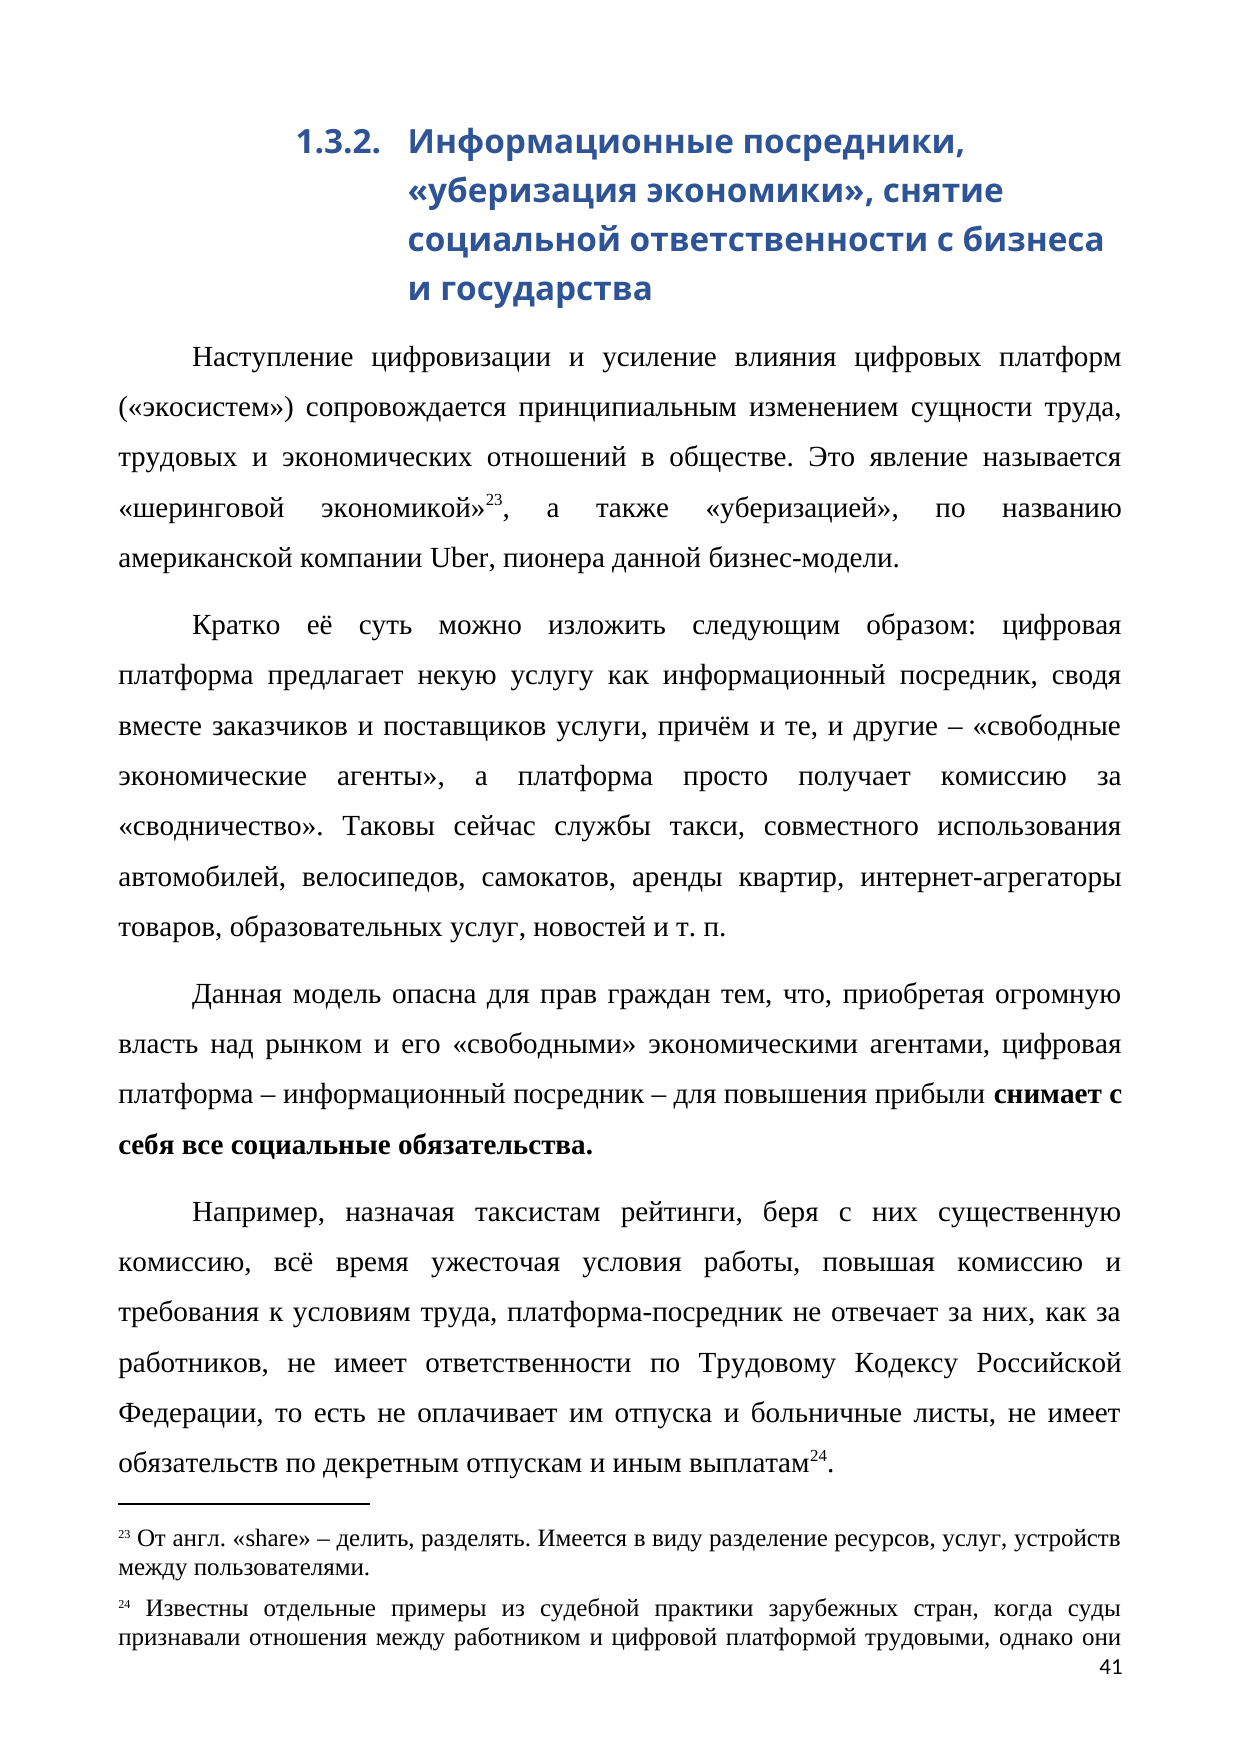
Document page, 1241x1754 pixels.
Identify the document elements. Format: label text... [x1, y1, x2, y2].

text Данная модель опасна для прав граждан тем, что, приобретая огромную власть над рынком и его «свободными» экономическими агентами, цифровая платформа – информационный посредник – для повышения прибыли снимает с себя все социальные обязательства. [118, 976, 1122, 1161]
subtitle Информационные посредники, «уберизация экономики», снятие социальной ответственности с бизнеса и государства [295, 118, 1122, 310]
text Наступление цифровизации и усиление влияния цифровых платформ («экосистем») сопровождается принципиальным изменением сущности труда, трудовых и экономических отношений в обществе. Это явление называется «шеринговой экономикой», а также «уберизацией», по названию американской компании Uber, пионера данной бизнес-модели. [118, 339, 1122, 574]
text Кратко её суть можно изложить следующим образом: цифровая платформа предлагает некую услугу как информационный посредник, сводя вместе заказчиков и поставщиков услуги, причём и те, и другие – «свободные экономические агенты», а платформа просто получает комиссию за «сводничество». Таковы сейчас службы такси, совместного использования автомобилей, велосипедов, самокатов, аренды квартир, интернет-агрегаторы товаров, образовательных услуг, новостей и т. п. [118, 607, 1122, 943]
text Например, назначая таксистам рейтинги, беря с них существенную комиссию, всё время ужесточая условия работы, повышая комиссию и требования к условиям труда, платформа-посредник не отвечает за них, как за работников, не имеет ответственности по Трудовому Кодексу Российской Федерации, то есть не оплачивает им отпуска и больничные листы, не имеет обязательств по декретным отпускам и иным выплатам. [118, 1194, 1122, 1479]
